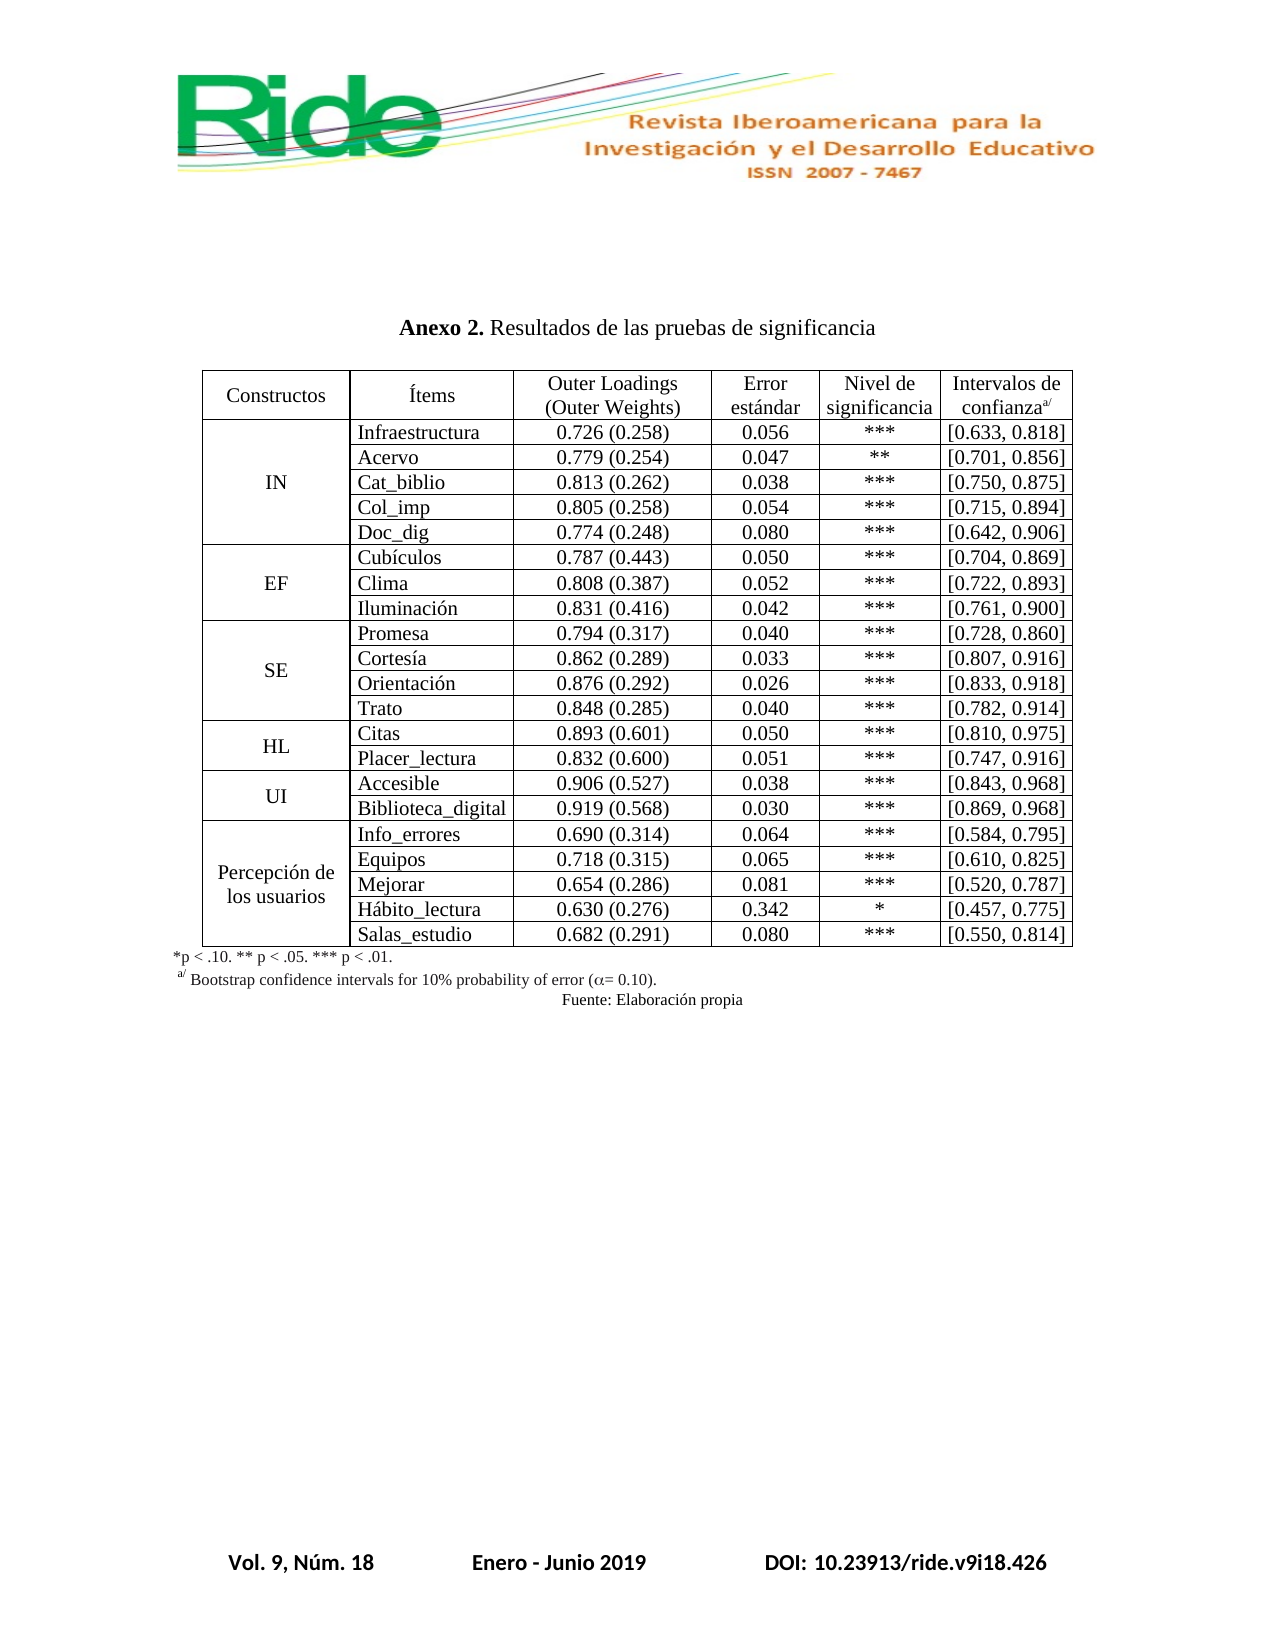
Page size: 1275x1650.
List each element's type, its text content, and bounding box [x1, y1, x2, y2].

table_cell 0.831 (0.416) [514, 596, 711, 619]
table_cell 0.026 [712, 671, 819, 695]
table_cell *** [820, 847, 940, 871]
table_cell [0.584, 0.795] [941, 821, 1072, 846]
text *p < .10. ** p < .05. *** p < .01. [148, 947, 1127, 966]
picture [177, 73, 1098, 182]
table_cell Iluminación [351, 596, 513, 619]
table_cell [0.701, 0.856] [941, 445, 1072, 469]
table_cell 0.065 [712, 847, 819, 871]
table_cell 0.893 (0.601) [514, 721, 711, 745]
table_cell 0.774 (0.248) [514, 520, 711, 544]
table_cell 0.080 [712, 922, 819, 946]
table_cell [0.782, 0.914] [941, 696, 1072, 720]
table_cell [0.520, 0.787] [941, 872, 1072, 896]
table_cell ** [820, 445, 940, 469]
table_cell [0.642, 0.906] [941, 520, 1072, 544]
table_cell 0.787 (0.443) [514, 545, 711, 569]
table_cell *** [820, 520, 940, 544]
table_cell Orientación [351, 671, 513, 695]
table_cell Hábito_lectura [351, 897, 513, 921]
table_cell Infraestructura [351, 420, 513, 444]
table_cell [0.633, 0.818] [941, 420, 1072, 444]
table_cell Cortesía [351, 646, 513, 670]
table_cell 0.906 (0.527) [514, 771, 711, 795]
table_cell *** [820, 721, 940, 745]
table_cell [0.833, 0.918] [941, 671, 1072, 695]
table_cell 0.726 (0.258) [514, 420, 711, 444]
table_cell *** [820, 596, 940, 619]
table_cell *** [820, 671, 940, 695]
table_cell *** [820, 570, 940, 594]
table_cell 0.064 [712, 821, 819, 846]
table_cell *** [820, 796, 940, 820]
table_cell 0.690 (0.314) [514, 821, 711, 846]
table_cell 0.052 [712, 570, 819, 594]
table_cell Citas [351, 721, 513, 745]
table_cell 0.051 [712, 746, 819, 770]
table_cell 0.654 (0.286) [514, 872, 711, 896]
table_cell *** [820, 420, 940, 444]
table_cell [0.843, 0.968] [941, 771, 1072, 795]
table_cell 0.794 (0.317) [514, 621, 711, 645]
table_cell UI [203, 771, 349, 820]
text Anexo 2. Resultados de las pruebas de significancia [148, 314, 1127, 341]
table_cell HL [203, 721, 349, 770]
table_cell 0.919 (0.568) [514, 796, 711, 820]
table_cell 0.813 (0.262) [514, 470, 711, 494]
table_header Nivel de significancia [820, 371, 940, 419]
table_cell Info_errores [351, 821, 513, 846]
table_cell Biblioteca_digital [351, 796, 513, 820]
table_cell *** [820, 771, 940, 795]
table_cell Cubículos [351, 545, 513, 569]
table_cell 0.805 (0.258) [514, 495, 711, 519]
table_cell 0.050 [712, 545, 819, 569]
table_cell *** [820, 922, 940, 946]
table_cell Doc_dig [351, 520, 513, 544]
table_cell [0.715, 0.894] [941, 495, 1072, 519]
table_cell 0.081 [712, 872, 819, 896]
table_cell 0.080 [712, 520, 819, 544]
table_cell 0.047 [712, 445, 819, 469]
table_cell [0.610, 0.825] [941, 847, 1072, 871]
table_cell *** [820, 621, 940, 645]
table_cell EF [203, 545, 349, 619]
table_cell Clima [351, 570, 513, 594]
table_cell [0.704, 0.869] [941, 545, 1072, 569]
table_cell 0.033 [712, 646, 819, 670]
table_cell 0.342 [712, 897, 819, 921]
table_cell 0.832 (0.600) [514, 746, 711, 770]
table_cell 0.848 (0.285) [514, 696, 711, 720]
table_cell *** [820, 872, 940, 896]
table_cell [0.810, 0.975] [941, 721, 1072, 745]
table_cell Promesa [351, 621, 513, 645]
table_cell 0.042 [712, 596, 819, 619]
table_cell [0.750, 0.875] [941, 470, 1072, 494]
table_cell 0.862 (0.289) [514, 646, 711, 670]
table_cell [0.722, 0.893] [941, 570, 1072, 594]
table_cell 0.808 (0.387) [514, 570, 711, 594]
table_cell *** [820, 545, 940, 569]
table_cell *** [820, 746, 940, 770]
table_cell 0.054 [712, 495, 819, 519]
table_cell 0.038 [712, 771, 819, 795]
table_header Constructos [203, 371, 349, 419]
table_header Error estándar [712, 371, 819, 419]
text a/ Bootstrap confidence intervals for 10% probability of error (= 0.10). [177, 966, 1127, 990]
table_cell *** [820, 821, 940, 846]
table_cell 0.630 (0.276) [514, 897, 711, 921]
table_cell 0.038 [712, 470, 819, 494]
table_header Ítems [351, 371, 513, 419]
table_cell 0.718 (0.315) [514, 847, 711, 871]
table_cell 0.030 [712, 796, 819, 820]
table_cell Mejorar [351, 872, 513, 896]
table_cell [0.807, 0.916] [941, 646, 1072, 670]
table_cell IN [203, 420, 349, 544]
table_cell 0.050 [712, 721, 819, 745]
table_cell Trato [351, 696, 513, 720]
table_cell Equipos [351, 847, 513, 871]
table_cell *** [820, 646, 940, 670]
table_cell [0.550, 0.814] [941, 922, 1072, 946]
table_cell *** [820, 495, 940, 519]
table_cell Percepción de los usuarios [203, 821, 349, 946]
text Fuente: Elaboración propia [177, 990, 1127, 1009]
table_header Outer Loadings (Outer Weights) [514, 371, 711, 419]
table_cell 0.040 [712, 621, 819, 645]
table_cell [0.761, 0.900] [941, 596, 1072, 619]
table_cell *** [820, 470, 940, 494]
table_cell Accesible [351, 771, 513, 795]
table_cell Salas_estudio [351, 922, 513, 946]
table_cell 0.056 [712, 420, 819, 444]
table_cell * [820, 897, 940, 921]
table_cell Acervo [351, 445, 513, 469]
table_cell 0.876 (0.292) [514, 671, 711, 695]
table_cell [0.869, 0.968] [941, 796, 1072, 820]
table_cell Placer_lectura [351, 746, 513, 770]
table_cell [0.747, 0.916] [941, 746, 1072, 770]
table_header Intervalos de confianzaa/ [941, 371, 1072, 419]
table_cell Cat_biblio [351, 470, 513, 494]
table_cell [0.457, 0.775] [941, 897, 1072, 921]
table_cell 0.682 (0.291) [514, 922, 711, 946]
table_cell *** [820, 696, 940, 720]
table_cell [0.728, 0.860] [941, 621, 1072, 645]
table_cell SE [203, 621, 349, 720]
table_cell Col_imp [351, 495, 513, 519]
table_cell 0.779 (0.254) [514, 445, 711, 469]
table_cell 0.040 [712, 696, 819, 720]
